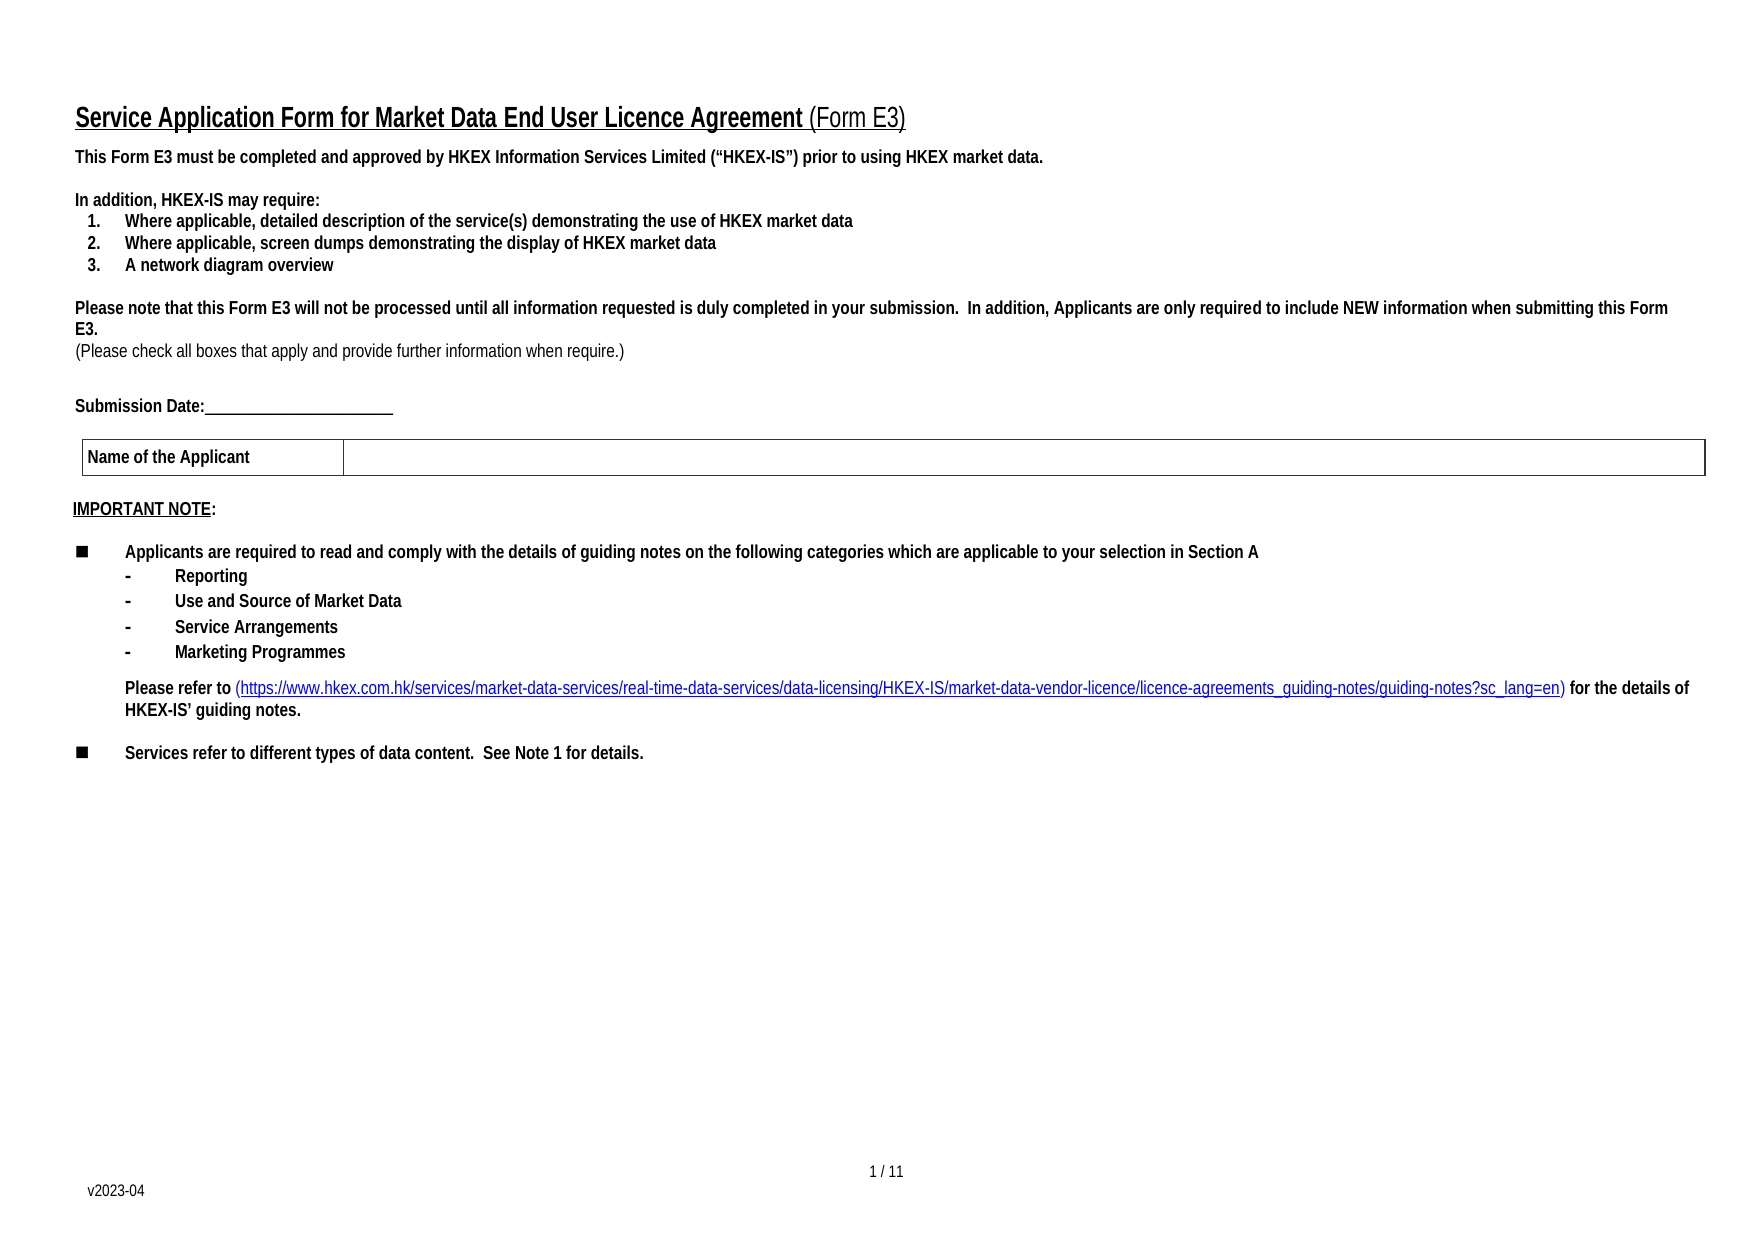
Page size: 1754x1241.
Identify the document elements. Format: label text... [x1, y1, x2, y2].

table_header Name of the Applicant [83, 440, 343, 475]
text Please note that this Form E3 will not be processed until all information requested is duly completed in your submission. In addition, Applicants are only required to include NEW information when submitting this Form E3. [75, 297, 1691, 340]
list A network diagram overview [87, 253, 1691, 275]
list Services refer to different types of data content. See Note 1 for details. [75, 742, 1691, 763]
text This Form E3 must be completed and approved by HKEX Information Services Limited (“HKEX-IS”) prior to using HKEX market data. [75, 146, 1691, 167]
list Service Arrangements [125, 613, 1691, 639]
text Service Application Form for Market Data End User Licence Agreement (Form E3) [75, 100, 1691, 133]
list Marketing Programmes [124, 639, 1691, 664]
text IMPORTANT NOTE: [73, 498, 1691, 519]
text In addition, HKEX-IS may require: [75, 189, 1691, 210]
text Please refer to (https://www.hkex.com.hk/services/market-data-services/real-time-data-services/data-licensing/HKEX-IS/market-data-vendor-licence/licence-agreements_guiding-notes/guiding-notes?sc_lang=en) for the details of HKEX-IS’ guiding notes. [125, 677, 1691, 720]
list Where applicable, screen dumps demonstrating the display of HKEX market data [87, 232, 1691, 253]
list Where applicable, detailed description of the service(s) demonstrating the use of HKEX market data [87, 210, 1691, 232]
list Reporting [125, 562, 1691, 588]
list Applicants are required to read and comply with the details of guiding notes on the following categories which are applicable to your selection in Section A [75, 541, 1691, 562]
table_header [344, 440, 1704, 475]
list Use and Source of Market Data [125, 588, 1691, 613]
text Submission Date:______________________ [75, 395, 1691, 417]
text (Please check all boxes that apply and provide further information when require.) [75, 340, 1691, 361]
